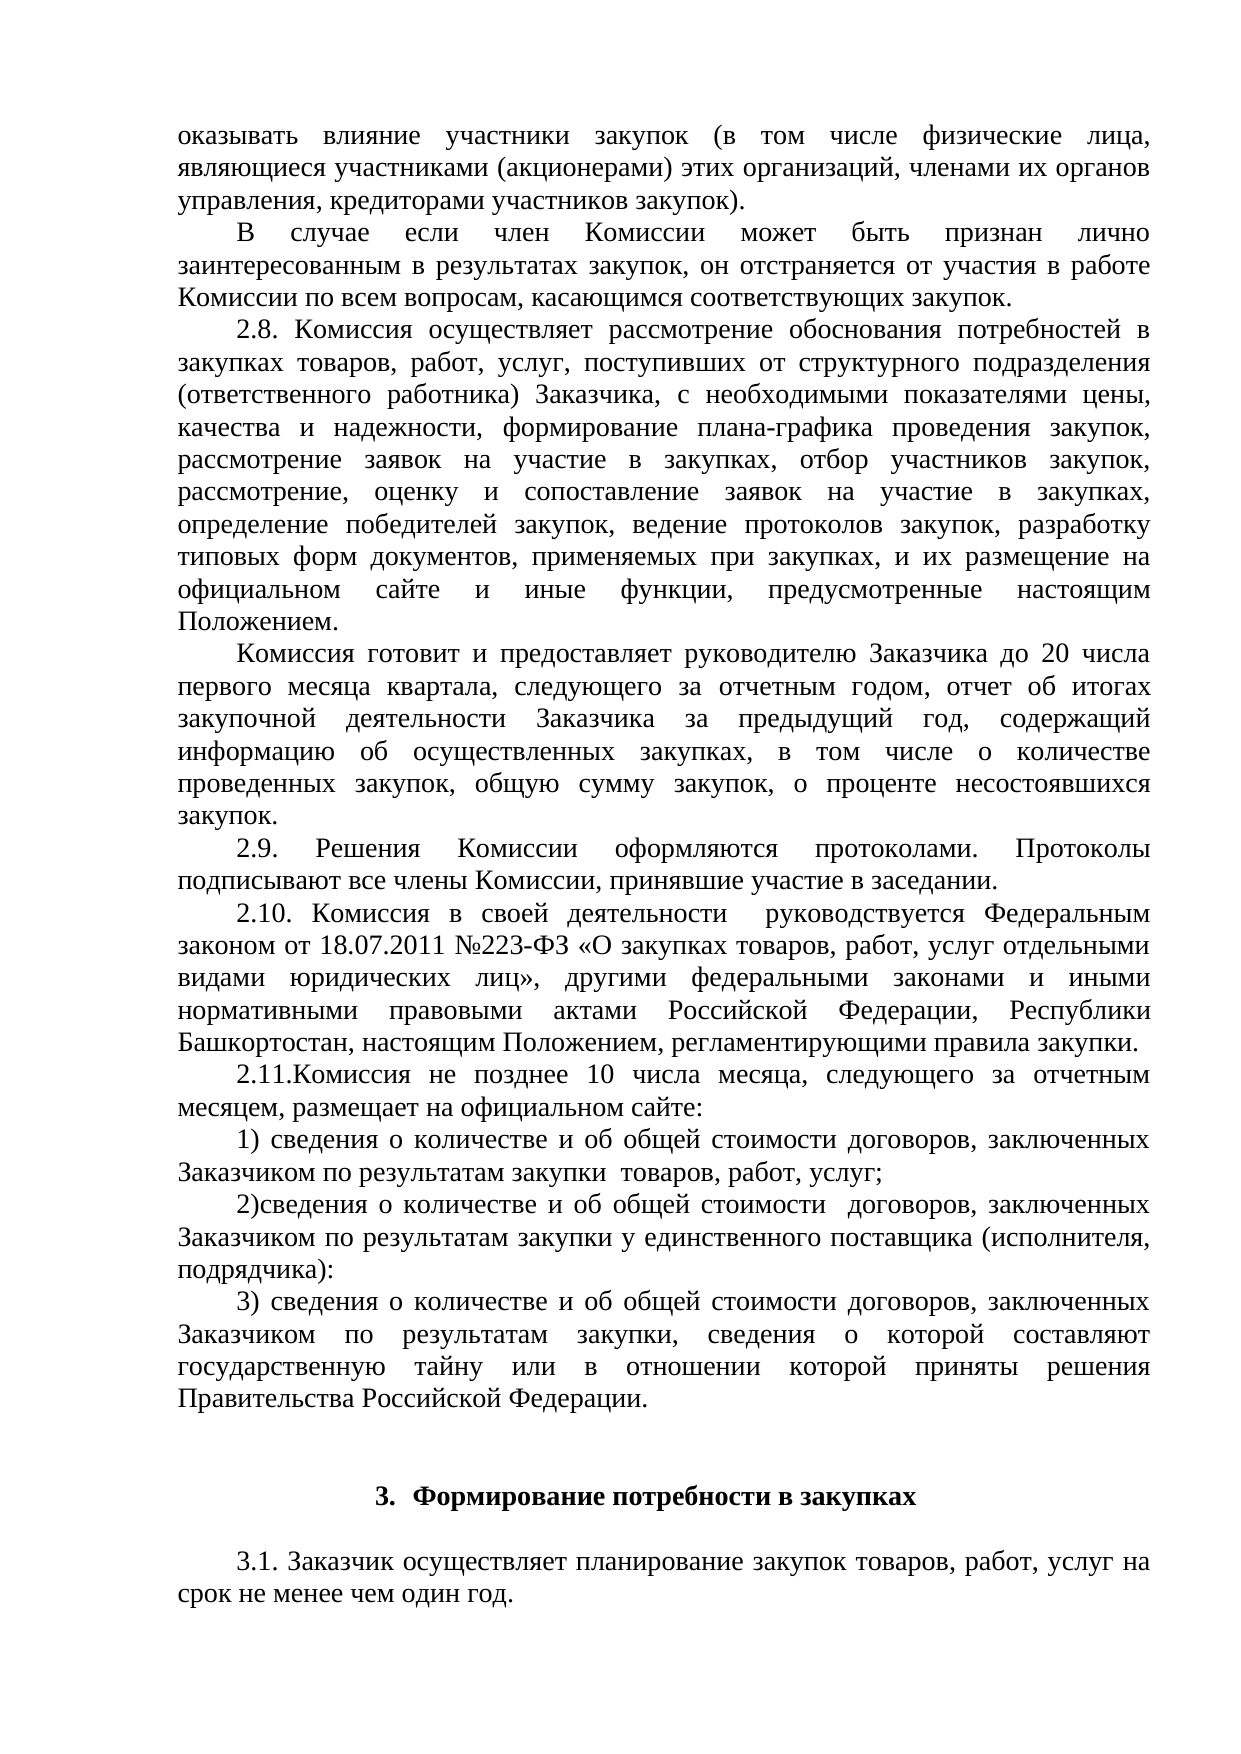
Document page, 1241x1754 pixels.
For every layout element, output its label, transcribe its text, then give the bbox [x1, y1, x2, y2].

text 2.11.Комиссия не позднее 10 числа месяца, следующего за отчетным месяцем, размещает на официальном сайте: [177, 1058, 1152, 1122]
text 3) сведения о количестве и об общей стоимости договоров, заключенных Заказчиком по результатам закупки, сведения о которой составляют государственную тайну или в отношении которой приняты решения Правительства Российской Федерации. [177, 1284, 1152, 1414]
text 2.9. Решения Комиссии оформляются протоколами. Протоколы подписывают все члены Комиссии, принявшие участие в заседании. [177, 831, 1152, 896]
list Формирование потребности в закупках [140, 1479, 1152, 1511]
text 1) сведения о количестве и об общей стоимости договоров, заключенных Заказчиком по результатам закупки товаров, работ, услуг; [177, 1122, 1152, 1187]
text 2.10. Комиссия в своей деятельности руководствуется Федеральным законом от 18.07.2011 №223-ФЗ «О закупках товаров, работ, услуг отдельными видами юридических лиц», другими федеральными законами и иными нормативными правовыми актами Российской Федерации, Республики Башкортостан, настоящим Положением, регламентирующими правила закупки. [177, 896, 1152, 1058]
text 2)сведения о количестве и об общей стоимости договоров, заключенных Заказчиком по результатам закупки у единственного поставщика (исполнителя, подрядчика): [177, 1187, 1152, 1284]
text 2.8. Комиссия осуществляет рассмотрение обоснования потребностей в закупках товаров, работ, услуг, поступивших от структурного подразделения (ответственного работника) Заказчика, с необходимыми показателями цены, качества и надежности, формирование плана-графика проведения закупок, рассмотрение заявок на участие в закупках, отбор участников закупок, рассмотрение, оценку и сопоставление заявок на участие в закупках, определение победителей закупок, ведение протоколов закупок, разработку типовых форм документов, применяемых при закупках, и их размещение на официальном сайте и иные функции, предусмотренные настоящим Положением. [177, 312, 1152, 636]
text 3.1. Заказчик осуществляет планирование закупок товаров, работ, услуг на срок не менее чем один год. [177, 1543, 1152, 1608]
text В случае если член Комиссии может быть признан лично заинтересованным в результатах закупок, он отстраняется от участия в работе Комиссии по всем вопросам, касающимся соответствующих закупок. [177, 215, 1152, 312]
text Комиссия готовит и предоставляет руководителю Заказчика до 20 числа первого месяца квартала, следующего за отчетным годом, отчет об итогах закупочной деятельности Заказчика за предыдущий год, содержащий информацию об осуществленных закупках, в том числе о количестве проведенных закупок, общую сумму закупок, о проценте несостоявшихся закупок. [177, 636, 1152, 831]
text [177, 118, 1152, 215]
